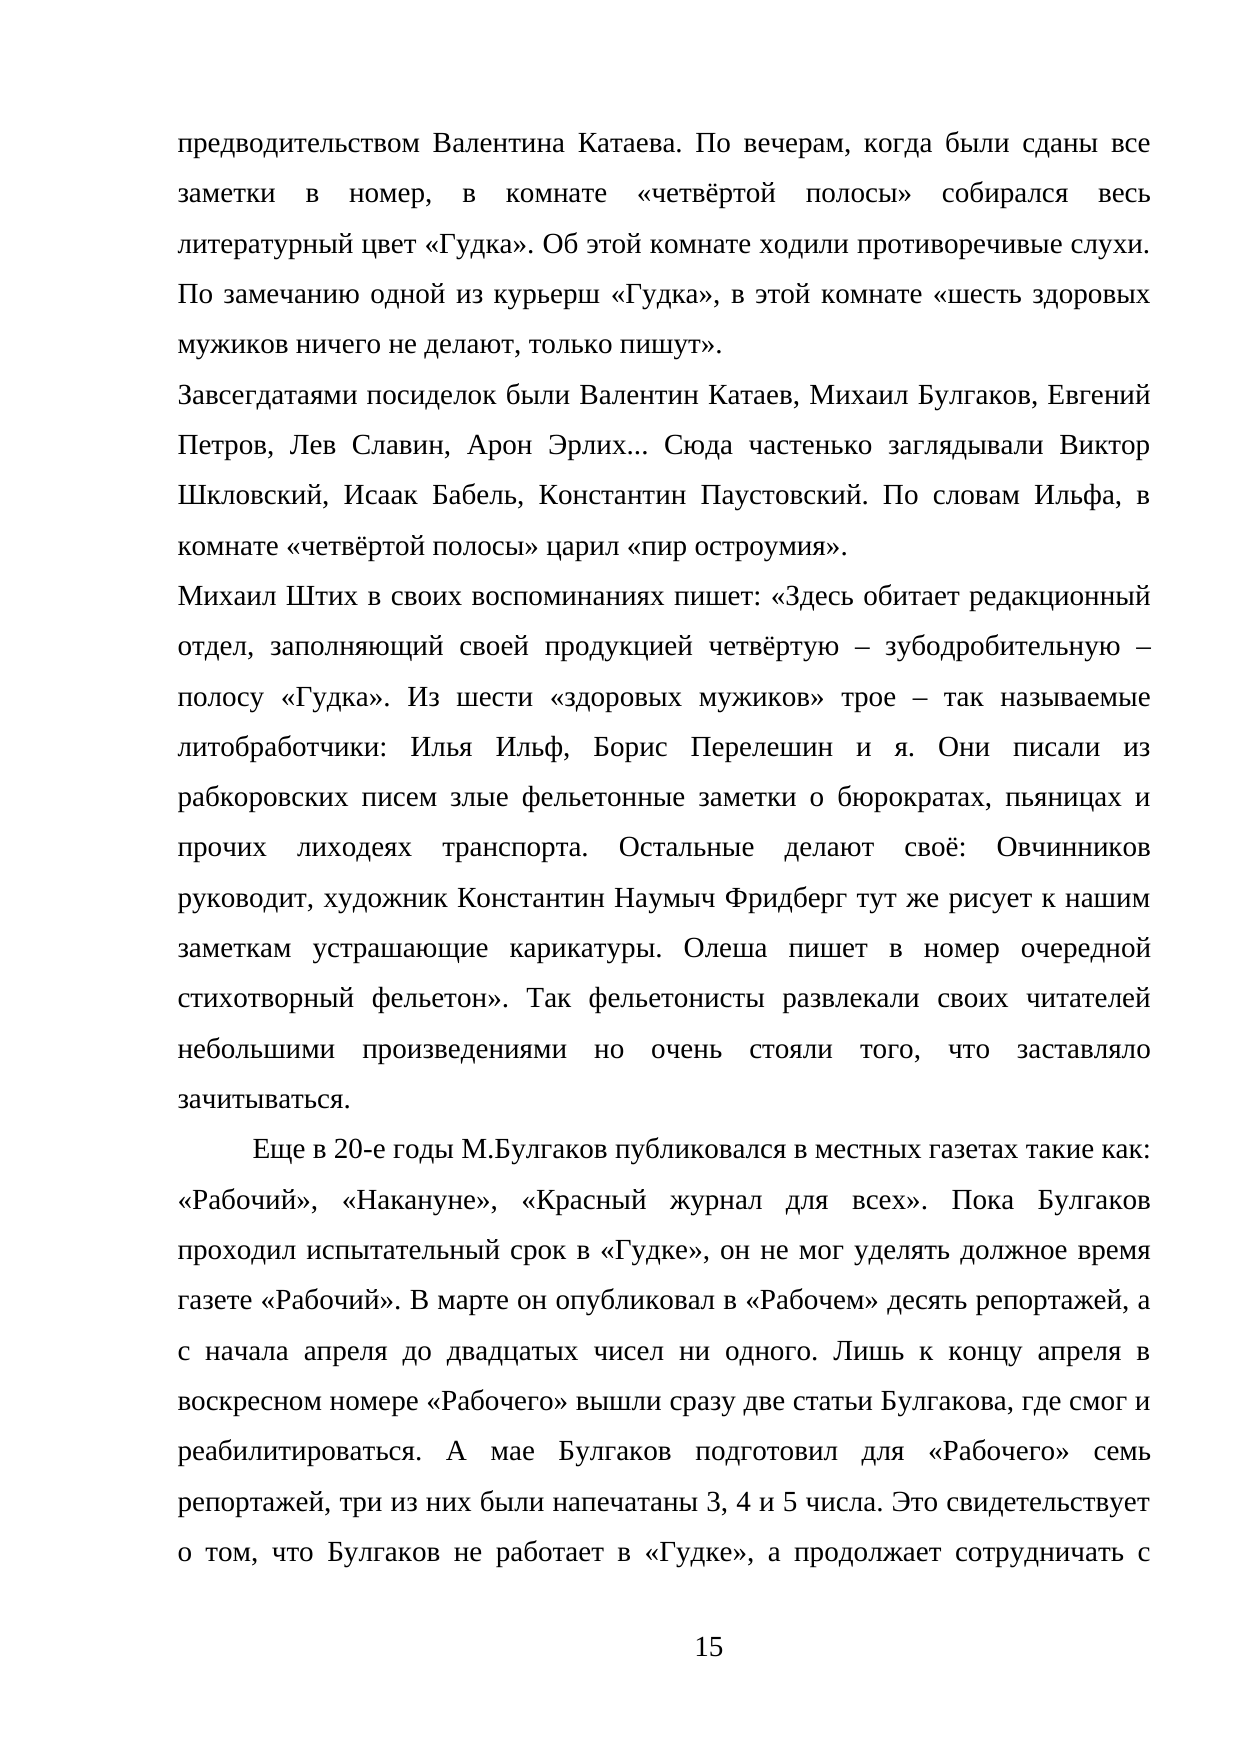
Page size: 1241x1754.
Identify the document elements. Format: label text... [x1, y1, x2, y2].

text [177, 1131, 1152, 1567]
text Завсегдатаями посиделок были Валентин Катаев, Михаил Булгаков, Евгений Петров, Лев Славин, Арон Эрлих... Сюда частенько заглядывали Виктор Шкловский, Исаак Бабель, Константин Паустовский. По словам Ильфа, в комнате «четвёртой полосы» царил «пир остроумия». [177, 377, 1152, 561]
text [177, 125, 1152, 360]
text Михаил Штих в своих воспоминаниях пишет: «Здесь обитает редакционный отдел, заполняющий своей продукцией четвёртую – зубодробительную – полосу «Гудка». Из шести «здоровых мужиков» трое – так называемые литобработчики: Илья Ильф, Борис Перелешин и я. Они писали из рабкоровских писем злые фельетонные заметки о бюрократах, пьяницах и прочих лиходеях транспорта. Остальные делают своё: Овчинников руководит, художник Константин Наумыч Фридберг тут же рисует к нашим заметкам устрашающие карикатуры. Олеша пишет в номер очередной стихотворный фельетон». Так фельетонисты развлекали своих читателей небольшими произведениями но очень стояли того, что заставляло зачитываться. [177, 578, 1152, 1115]
